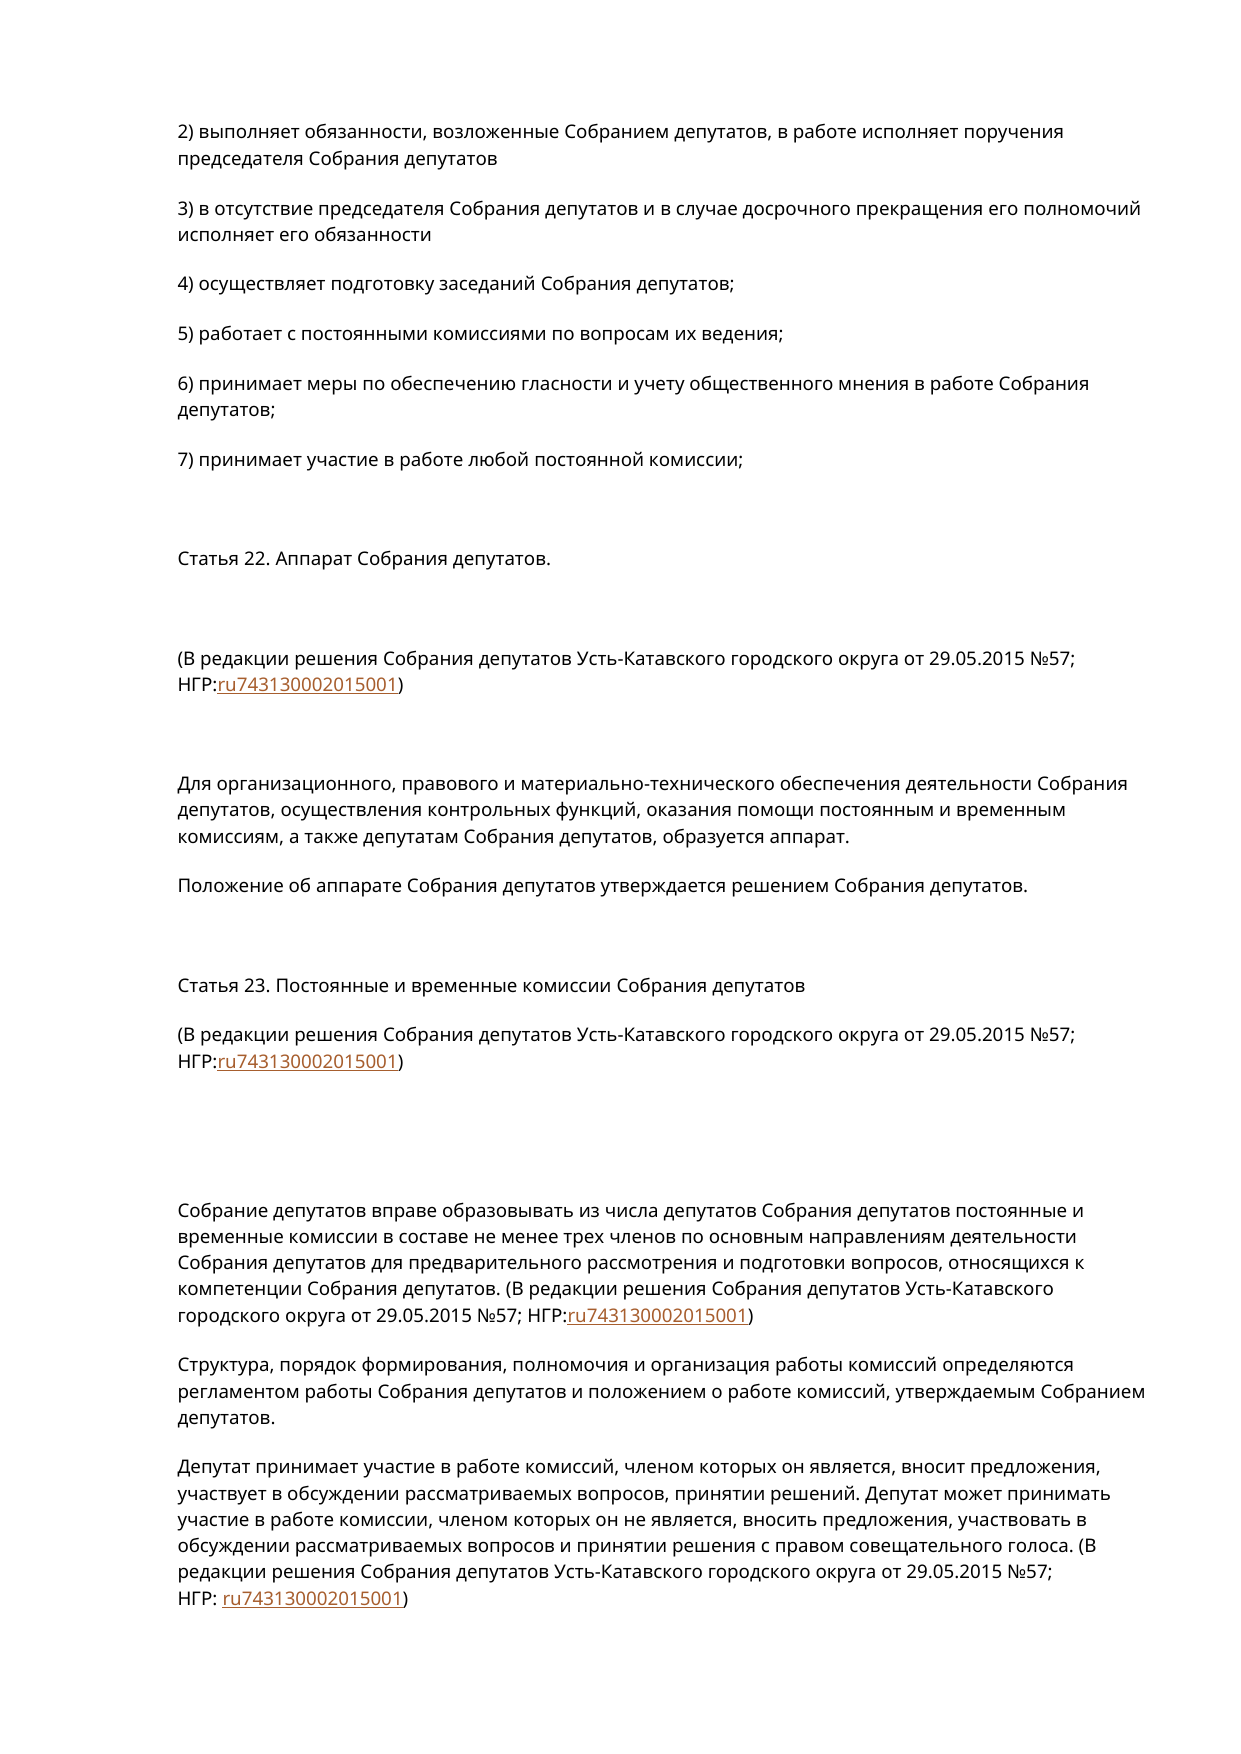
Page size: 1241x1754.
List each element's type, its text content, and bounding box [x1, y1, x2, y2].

text Статья 23. Постоянные и временные комиссии Собрания депутатов [177, 971, 1152, 997]
text Депутат принимает участие в работе комиссий, членом которых он является, вносит предложения, участвует в обсуждении рассматриваемых вопросов, принятии решений. Депутат может принимать участие в работе комиссии, членом которых он не является, вносить предложения, участвовать в обсуждении рассматриваемых вопросов и принятии решения с правом совещательного голоса. (В редакции решения Собрания депутатов Усть-Катавского городского округа от 29.05.2015 №57; НГР: ru743130002015001) [177, 1453, 1152, 1611]
text Положение об аппарате Собрания депутатов утверждается решением Собрания депутатов. [177, 872, 1152, 898]
text Собрание депутатов вправе образовывать из числа депутатов Собрания депутатов постоянные и временные комиссии в составе не менее трех членов по основным направлениям деятельности Собрания депутатов для предварительного рассмотрения и подготовки вопросов, относящихся к компетенции Собрания депутатов. (В редакции решения Собрания депутатов Усть-Катавского городского округа от 29.05.2015 №57; НГР:ru743130002015001) [177, 1196, 1152, 1327]
text 7) принимает участие в работе любой постоянной комиссии; [177, 445, 1152, 472]
text 6) принимает меры по обеспечению гласности и учету общественного мнения в работе Собрания депутатов; [177, 369, 1152, 422]
text Для организационного, правового и материально-технического обеспечения деятельности Собрания депутатов, осуществления контрольных функций, оказания помощи постоянным и временным комиссиям, а также депутатам Собрания депутатов, образуется аппарат. [177, 770, 1152, 848]
text Структура, порядок формирования, полномочия и организация работы комиссий определяются регламентом работы Собрания депутатов и положением о работе комиссий, утверждаемым Собранием депутатов. [177, 1351, 1152, 1430]
text 3) в отсутствие председателя Собрания депутатов и в случае досрочного прекращения его полномочий исполняет его обязанности [177, 194, 1152, 247]
text (В редакции решения Собрания депутатов Усть-Катавского городского округа от 29.05.2015 №57; НГР:ru743130002015001) [177, 644, 1152, 697]
text (В редакции решения Собрания депутатов Усть-Катавского городского округа от 29.05.2015 №57; НГР:ru743130002015001) [177, 1021, 1152, 1073]
text 4) осуществляет подготовку заседаний Собрания депутатов; [177, 270, 1152, 296]
text Статья 22. Аппарат Собрания депутатов. [177, 545, 1152, 571]
text 2) выполняет обязанности, возложенные Собранием депутатов, в работе исполняет поручения председателя Собрания депутатов [177, 118, 1152, 171]
text 5) работает с постоянными комиссиями по вопросам их ведения; [177, 320, 1152, 346]
